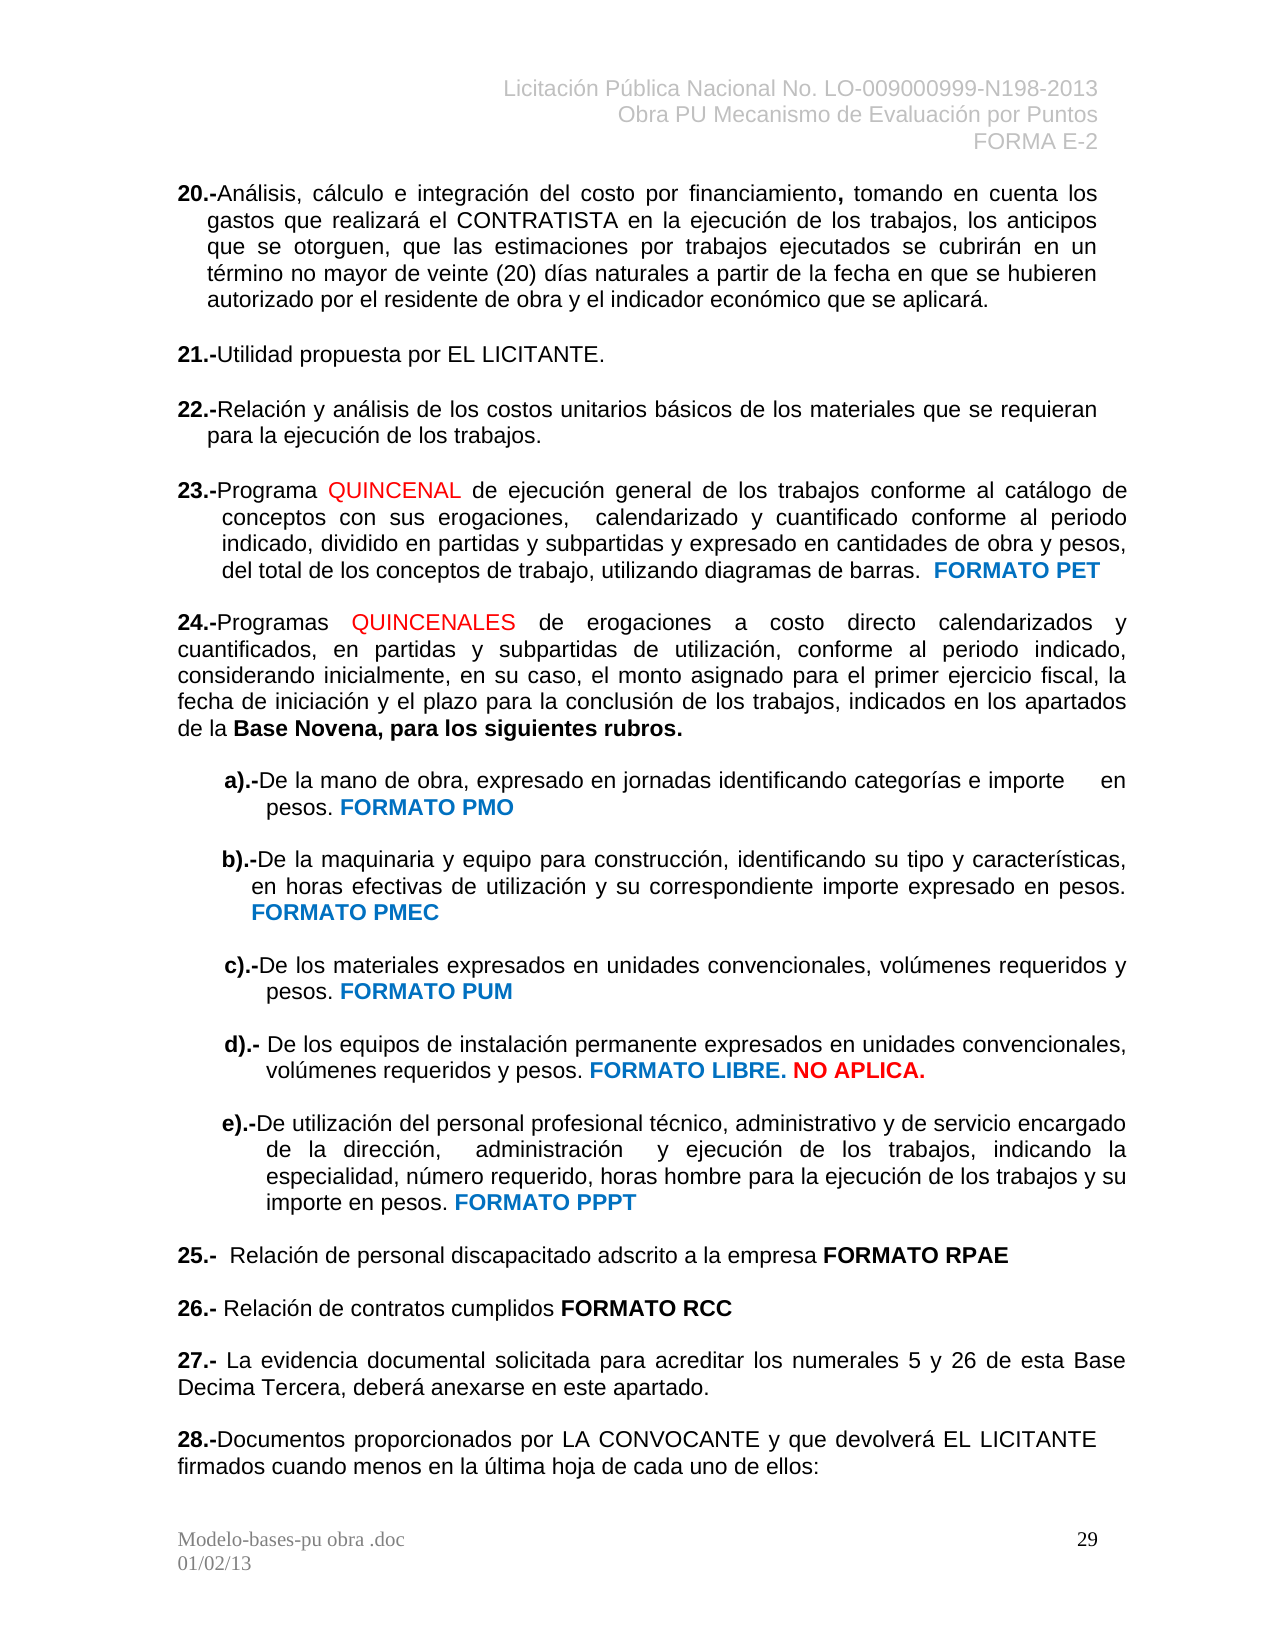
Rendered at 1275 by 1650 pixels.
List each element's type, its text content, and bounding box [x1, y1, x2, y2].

text 22.-Relación y análisis de los costos unitarios básicos de los materiales que se requieran para la ejecución de los trabajos. [177, 396, 1098, 449]
text 25.- Relación de personal discapacitado adscrito a la empresa FORMATO RPAE [177, 1242, 1127, 1268]
text 24.-Programas QUINCENALES de erogaciones a costo directo calendarizados y cuantificados, en partidas y subpartidas de utilización, conforme al periodo indicado, considerando inicialmente, en su caso, el monto asignado para el primer ejercicio fiscal, la fecha de iniciación y el plazo para la conclusión de los trabajos, indicados en los apartados de la Base Novena, para los siguientes rubros. [177, 609, 1127, 741]
text a).-De la mano de obra, expresado en jornadas identificando categorías e importe en pesos. FORMATO PMO [224, 767, 1127, 820]
text c).-De los materiales expresados en unidades convencionales, volúmenes requeridos y pesos. FORMATO PUM [224, 952, 1127, 1004]
text 28.-Documentos proporcionados por y que devolverá EL LICITANTE firmados cuando menos en la última hoja de cada uno de ellos: [177, 1426, 1098, 1479]
text 23.-Programa QUINCENAL de ejecución general de los trabajos conforme al catálogo de conceptos con sus erogaciones, calendarizado y cuantificado conforme al periodo indicado, dividido en partidas y subpartidas y expresado en cantidades de obra y pesos, del total de los conceptos de trabajo, utilizando diagramas de barras. FORMATO PET [177, 477, 1127, 583]
text d).- De los equipos de instalación permanente expresados en unidades convencionales, volúmenes requeridos y pesos. FORMATO LIBRE. NO APLICA. [224, 1031, 1127, 1084]
text 21.-Utilidad propuesta por EL LICITANTE. [177, 341, 1098, 367]
text 26.- Relación de contratos cumplidos FORMATO RCC [177, 1294, 1127, 1321]
text 20.-Análisis, cálculo e integración del costo por financiamiento, tomando en cuenta los gastos que realizará el CONTRATISTA en la ejecución de los trabajos, los anticipos que se otorguen, que las estimaciones por trabajos ejecutados se cubrirán en un término no mayor de veinte (20) días naturales a partir de la fecha en que se hubieren autorizado por el residente de obra y el indicador económico que se aplicará. [177, 180, 1098, 312]
text 27.- La evidencia documental solicitada para acreditar los numerales 5 y 26 de esta Base Decima Tercera, deberá anexarse en este apartado. [177, 1347, 1127, 1400]
text e).-De utilización del personal profesional técnico, administrativo y de servicio encargado de la dirección, administración y ejecución de los trabajos, indicando la especialidad, número requerido, horas hombre para la ejecución de los trabajos y su importe en pesos. FORMATO PPPT [222, 1110, 1127, 1215]
text b).-De la maquinaria y equipo para construcción, identificando su tipo y características, en horas efectivas de utilización y su correspondiente importe expresado en pesos. FORMATO PMEC [221, 846, 1127, 926]
